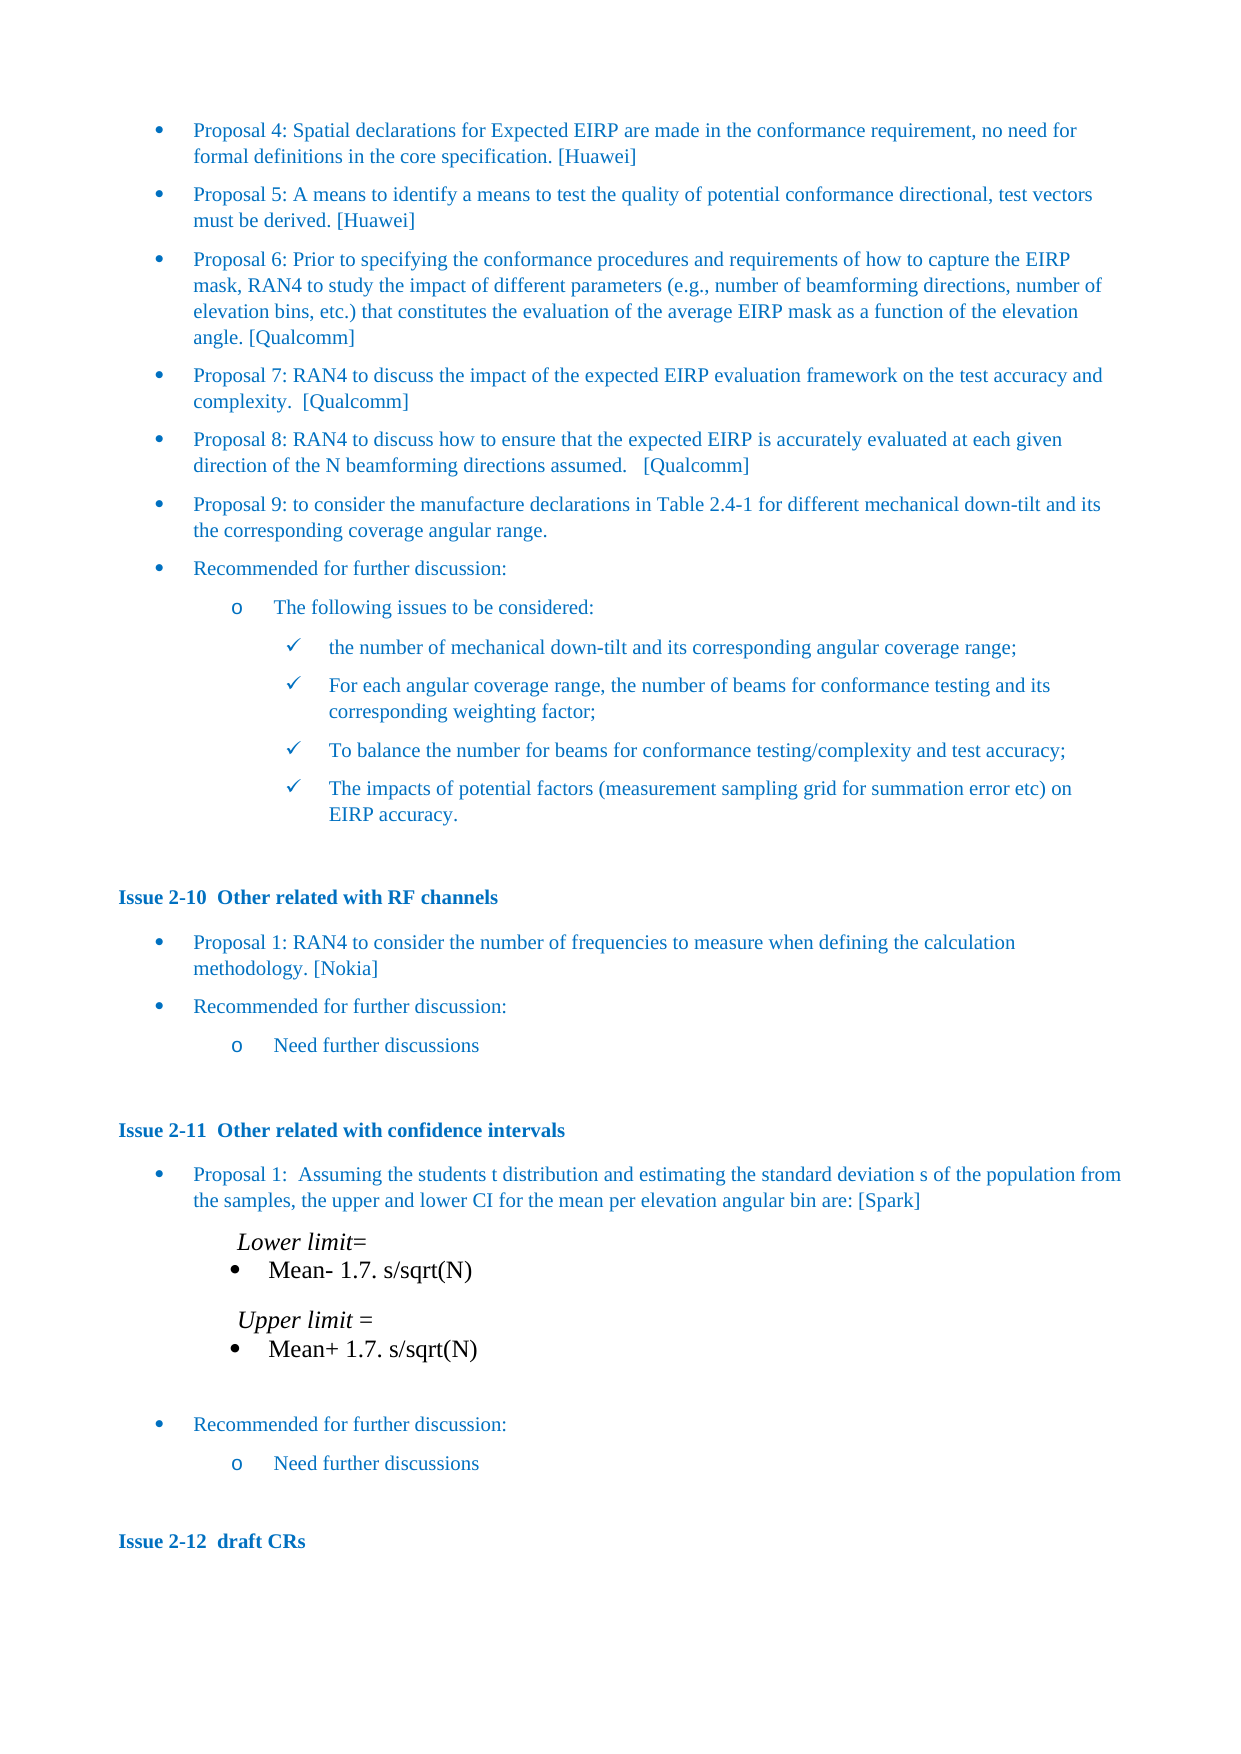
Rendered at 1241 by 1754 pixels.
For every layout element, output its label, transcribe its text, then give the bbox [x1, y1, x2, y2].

text Issue 2-10 Other related with RF channels [118, 885, 1122, 909]
text Issue 2-12 draft CRs [118, 1529, 1122, 1553]
list Proposal 9: to consider the manufacture declarations in Table 2.4-1 for different mechanical down-tilt and its the corresponding coverage angular range. [156, 492, 1122, 542]
list For each angular coverage range, the number of beams for conformance testing and its corresponding weighting factor; [285, 673, 1122, 723]
list Proposal 6: Prior to specifying the conformance procedures and requirements of how to capture the EIRP mask, RAN4 to study the impact of different parameters (e.g., number of beamforming directions, number of elevation bins, etc.) that constitutes the evaluation of the average EIRP mask as a function of the elevation angle. [Qualcomm] [156, 247, 1122, 349]
text Upper limit = [193, 1305, 1122, 1334]
list The impacts of potential factors (measurement sampling grid for summation error etc) on EIRP accuracy. [285, 776, 1122, 826]
list Mean+ 1.7. s/sqrt(N) [231, 1334, 1122, 1363]
list To balance the number for beams for conformance testing/complexity and test accuracy; [285, 738, 1122, 762]
list Proposal 1: Assuming the students t distribution and estimating the standard deviation s of the population from the samples, the upper and lower CI for the mean per elevation angular bin are: [Spark] [156, 1162, 1122, 1212]
list Proposal 1: RAN4 to consider the number of frequencies to measure when defining the calculation methodology. [Nokia] [156, 930, 1122, 980]
list Proposal 5: A means to identify a means to test the quality of potential conformance directional, test vectors must be derived. [Huawei] [156, 182, 1122, 232]
list The following issues to be considered: [231, 594, 1122, 620]
list Proposal 8: RAN4 to discuss how to ensure that the expected EIRP is accurately evaluated at each given direction of the N beamforming directions assumed. [Qualcomm] [156, 427, 1122, 477]
list Proposal 4: Spatial declarations for Expected EIRP are made in the conformance requirement, no need for formal definitions in the core specification. [Huawei] [156, 118, 1122, 168]
text Lower limit= [193, 1227, 1122, 1255]
list Recommended for further discussion: [156, 994, 1122, 1018]
list Recommended for further discussion: [156, 556, 1122, 580]
list Need further discussions [231, 1451, 1122, 1477]
text Issue 2-11 Other related with confidence intervals [118, 1117, 1122, 1142]
list the number of mechanical down-tilt and its corresponding angular coverage range; [285, 635, 1122, 659]
list Recommended for further discussion: [156, 1412, 1122, 1436]
list Proposal 7: RAN4 to discuss the impact of the expected EIRP evaluation framework on the test accuracy and complexity. [Qualcomm] [156, 363, 1122, 413]
list Mean- 1.7. s/sqrt(N) [231, 1255, 1122, 1284]
list Need further discussions [231, 1033, 1122, 1058]
